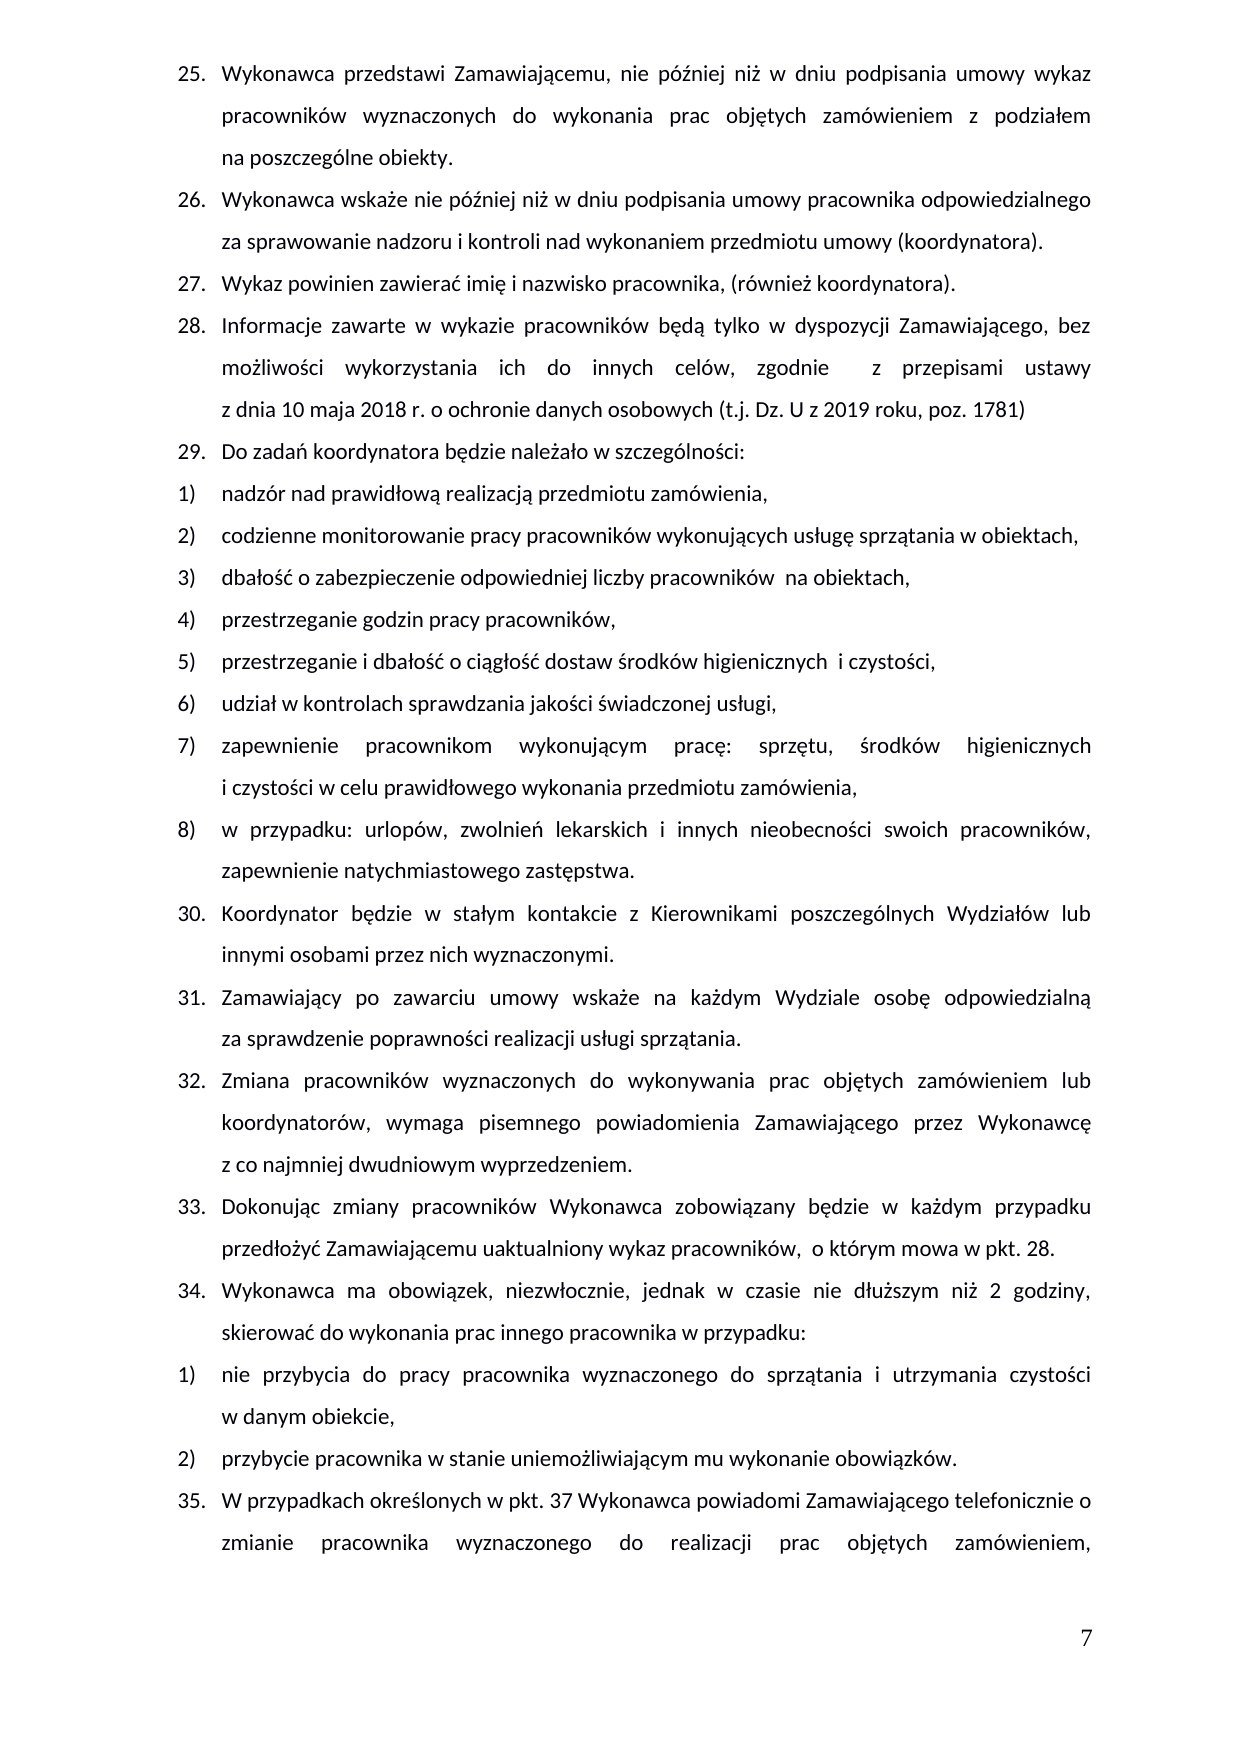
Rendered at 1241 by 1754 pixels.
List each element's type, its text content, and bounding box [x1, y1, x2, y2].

list nadzór nad prawidłową realizacją przedmiotu zamówienia, [177, 479, 1093, 507]
list Dokonując zmiany pracowników Wykonawca zobowiązany będzie w każdym przypadku przedłożyć Zamawiającemu uaktualniony wykaz pracowników, o którym mowa w pkt. 28. [177, 1192, 1093, 1262]
list Koordynator będzie w stałym kontakcie z Kierownikami poszczególnych Wydziałów lub innymi osobami przez nich wyznaczonymi. [177, 899, 1093, 969]
list Wykonawca ma obowiązek, niezwłocznie, jednak w czasie nie dłuższym niż 2 godziny, skierować do wykonania prac innego pracownika w przypadku: [177, 1276, 1093, 1346]
list przybycie pracownika w stanie uniemożliwiającym mu wykonanie obowiązków. [177, 1444, 1093, 1472]
list zapewnienie pracownikom wykonującym pracę: sprzętu, środków higienicznych i czystości w celu prawidłowego wykonania przedmiotu zamówienia, [177, 731, 1093, 801]
list Informacje zawarte w wykazie pracowników będą tylko w dyspozycji Zamawiającego, bez możliwości wykorzystania ich do innych celów, zgodnie z przepisami ustawy z dnia 10 maja 2018 r. o ochronie danych osobowych (t.j. Dz. U z 2019 roku, poz. 1781) [177, 311, 1093, 423]
list Wykonawca wskaże nie później niż w dniu podpisania umowy pracownika odpowiedzialnego za sprawowanie nadzoru i kontroli nad wykonaniem przedmiotu umowy (koordynatora). [177, 185, 1093, 255]
list przestrzeganie i dbałość o ciągłość dostaw środków higienicznych i czystości, [177, 647, 1093, 675]
list dbałość o zabezpieczenie odpowiedniej liczby pracowników na obiektach, [177, 563, 1093, 591]
list codzienne monitorowanie pracy pracowników wykonujących usługę sprzątania w obiektach, [177, 521, 1093, 549]
list Wykaz powinien zawierać imię i nazwisko pracownika, (również koordynatora). [177, 269, 1093, 297]
list Zmiana pracowników wyznaczonych do wykonywania prac objętych zamówieniem lub koordynatorów, wymaga pisemnego powiadomienia Zamawiającego przez Wykonawcę z co najmniej dwudniowym wyprzedzeniem. [177, 1067, 1093, 1178]
list w przypadku: urlopów, zwolnień lekarskich i innych nieobecności swoich pracowników, zapewnienie natychmiastowego zastępstwa. [177, 815, 1093, 885]
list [177, 1486, 1093, 1556]
list Zamawiający po zawarciu umowy wskaże na każdym Wydziale osobę odpowiedzialną za sprawdzenie poprawności realizacji usługi sprzątania. [177, 983, 1093, 1053]
list Do zadań koordynatora będzie należało w szczególności: [177, 437, 1093, 465]
list nie przybycia do pracy pracownika wyznaczonego do sprzątania i utrzymania czystości w danym obiekcie, [177, 1360, 1093, 1430]
list Wykonawca przedstawi Zamawiającemu, nie później niż w dniu podpisania umowy wykaz pracowników wyznaczonych do wykonania prac objętych zamówieniem z podziałem na poszczególne obiekty. [177, 59, 1093, 171]
list przestrzeganie godzin pracy pracowników, [177, 605, 1093, 633]
list udział w kontrolach sprawdzania jakości świadczonej usługi, [177, 689, 1093, 717]
